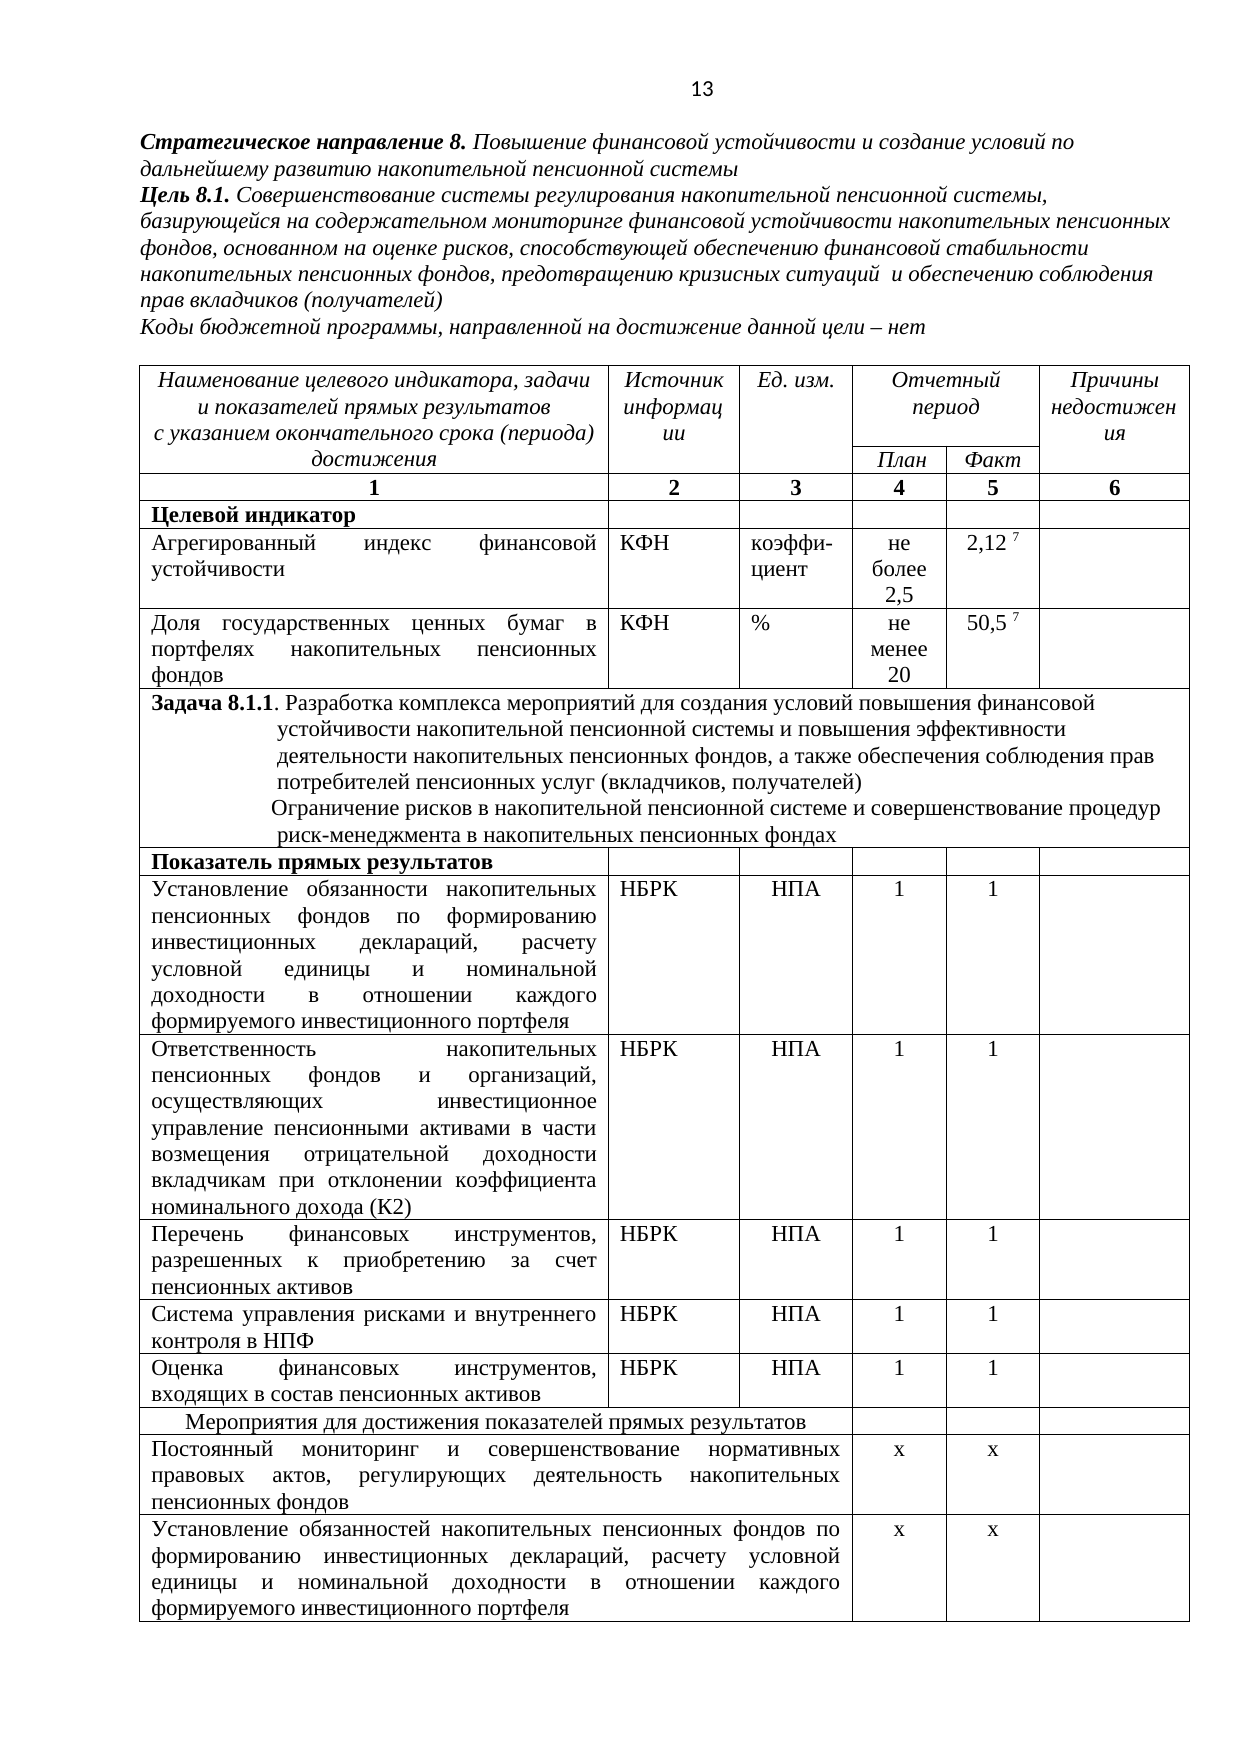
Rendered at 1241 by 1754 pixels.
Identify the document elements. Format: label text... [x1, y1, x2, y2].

table_cell Мероприятия для достижения показателей прямых результатов [140, 1408, 852, 1434]
table_cell Доля государственных ценных бумаг в портфелях накопительных пенсионных фондов [140, 609, 608, 688]
table_header Наименование целевого индикатора, задачи и показателей прямых результатов с указанием окончательного срока (периода) достижения [140, 366, 608, 473]
table_cell [1040, 1354, 1189, 1407]
table_cell Задача 8.1.1. Разработка комплекса мероприятий для создания условий повышения финансовой устойчивости накопительной пенсионной системы и повышения эффективности деятельности накопительных пенсионных фондов, а также обеспечения соблюдения прав потребителей пенсионных услуг (вкладчиков, получателей) Ограничение рисков в накопительной пенсионной системе и совершенствование процедур риск-менеджмента в накопительных пенсионных фондах [140, 689, 1189, 847]
text Коды бюджетной программы, направленной на достижение данной цели – нет [140, 313, 1152, 339]
table_cell не менее 20 [853, 609, 946, 688]
table_cell [853, 501, 946, 528]
table_cell 2 [609, 474, 739, 500]
table_cell 1 [853, 876, 946, 1034]
table_cell 1 [947, 1220, 1039, 1299]
table_cell [740, 848, 852, 874]
table_cell КФН [609, 609, 739, 688]
table_cell 1 [853, 1220, 946, 1299]
table_cell Показатель прямых результатов [140, 848, 608, 874]
table_cell 1 [947, 1035, 1039, 1219]
table_cell 3 [740, 474, 852, 500]
table_cell [947, 501, 1039, 528]
table_cell 5 [947, 474, 1039, 500]
table_cell 1 [947, 1354, 1039, 1407]
table_cell 50,5 7 [947, 609, 1039, 688]
table_cell коэффи-циент [740, 529, 852, 608]
table_cell Система управления рисками и внутреннего контроля в НПФ [140, 1300, 608, 1353]
table_cell НПА [740, 1300, 852, 1353]
table_cell % [740, 609, 852, 688]
table_cell КФН [609, 529, 739, 608]
table_cell [1040, 1035, 1189, 1219]
table_cell 1 [853, 1035, 946, 1219]
table_cell х [947, 1435, 1039, 1514]
table_cell 4 [853, 474, 946, 500]
table_cell [947, 1408, 1039, 1434]
table_cell Агрегированный индекс финансовой устойчивости [140, 529, 608, 608]
text Стратегическое направление 8. Повышение финансовой устойчивости и создание условий по дальнейшему развитию накопительной пенсионной системы [140, 128, 1181, 181]
table_cell 6 [1040, 474, 1189, 500]
table_cell НПА [740, 876, 852, 1034]
table_cell НБРК [609, 1220, 739, 1299]
table_cell х [853, 1435, 946, 1514]
table_cell [1040, 848, 1189, 874]
table_cell НПА [740, 1220, 852, 1299]
table_cell НБРК [609, 1035, 739, 1219]
table_cell НПА [740, 1354, 852, 1407]
table_cell 1 [140, 474, 608, 500]
table_cell НБРК [609, 876, 739, 1034]
table_cell Оценка финансовых инструментов, входящих в состав пенсионных активов [140, 1354, 608, 1407]
table_cell 1 [853, 1300, 946, 1353]
table_cell 1 [947, 876, 1039, 1034]
table_cell х [853, 1515, 946, 1621]
table_cell [1040, 529, 1189, 608]
table_cell [740, 501, 852, 528]
table_cell [947, 848, 1039, 874]
table_cell [1040, 876, 1189, 1034]
table_cell [1040, 1435, 1189, 1514]
table_header Причины недостижения [1040, 366, 1189, 473]
table_cell 1 [947, 1300, 1039, 1353]
table_header Источник информации [609, 366, 739, 473]
table_cell [609, 501, 739, 528]
table_cell Ответственность накопительных пенсионных фондов и организаций, осуществляющих инвестиционное управление пенсионными активами в части возмещения отрицательной доходности вкладчикам при отклонении коэффициента номинального дохода (К2) [140, 1035, 608, 1219]
table_cell НПА [740, 1035, 852, 1219]
table_cell 1 [853, 1354, 946, 1407]
table_cell НБРК [609, 1354, 739, 1407]
table_header Отчетный период [853, 366, 1039, 446]
table_cell [1040, 609, 1189, 688]
table_cell [1040, 1300, 1189, 1353]
table_cell 2,12 7 [947, 529, 1039, 608]
table_cell [1040, 1220, 1189, 1299]
table_cell [1040, 1408, 1189, 1434]
table_cell НБРК [609, 1300, 739, 1353]
table_cell [853, 848, 946, 874]
table_cell не более 2,5 [853, 529, 946, 608]
table_cell [1040, 1515, 1189, 1621]
table_cell Целевой индикатор [140, 501, 608, 528]
table_cell Установление обязанности накопительных пенсионных фондов по формированию инвестиционных деклараций, расчету условной единицы и номинальной доходности в отношении каждого формируемого инвестиционного портфеля [140, 876, 608, 1034]
table_cell Установление обязанностей накопительных пенсионных фондов по формированию инвестиционных деклараций, расчету условной единицы и номинальной доходности в отношении каждого формируемого инвестиционного портфеля [140, 1515, 852, 1621]
table_cell [609, 848, 739, 874]
table_cell х [947, 1515, 1039, 1621]
table_cell Постоянный мониторинг и совершенствование нормативных правовых актов, регулирующих деятельность накопительных пенсионных фондов [140, 1435, 852, 1514]
table_cell План [853, 447, 946, 473]
table_cell [853, 1408, 946, 1434]
table_cell [1040, 501, 1189, 528]
table_cell Перечень финансовых инструментов, разрешенных к приобретению за счет пенсионных активов [140, 1220, 608, 1299]
text Цель 8.1. Совершенствование системы регулирования накопительной пенсионной системы, базирующейся на содержательном мониторинге финансовой устойчивости накопительных пенсионных фондов, основанном на оценке рисков, способствующей обеспечению финансовой стабильности накопительных пенсионных фондов, предотвращению кризисных ситуаций и обеспечению соблюдения прав вкладчиков (получателей) [140, 181, 1181, 313]
table_header Ед. изм. [740, 366, 852, 473]
table_cell Факт [947, 447, 1039, 473]
